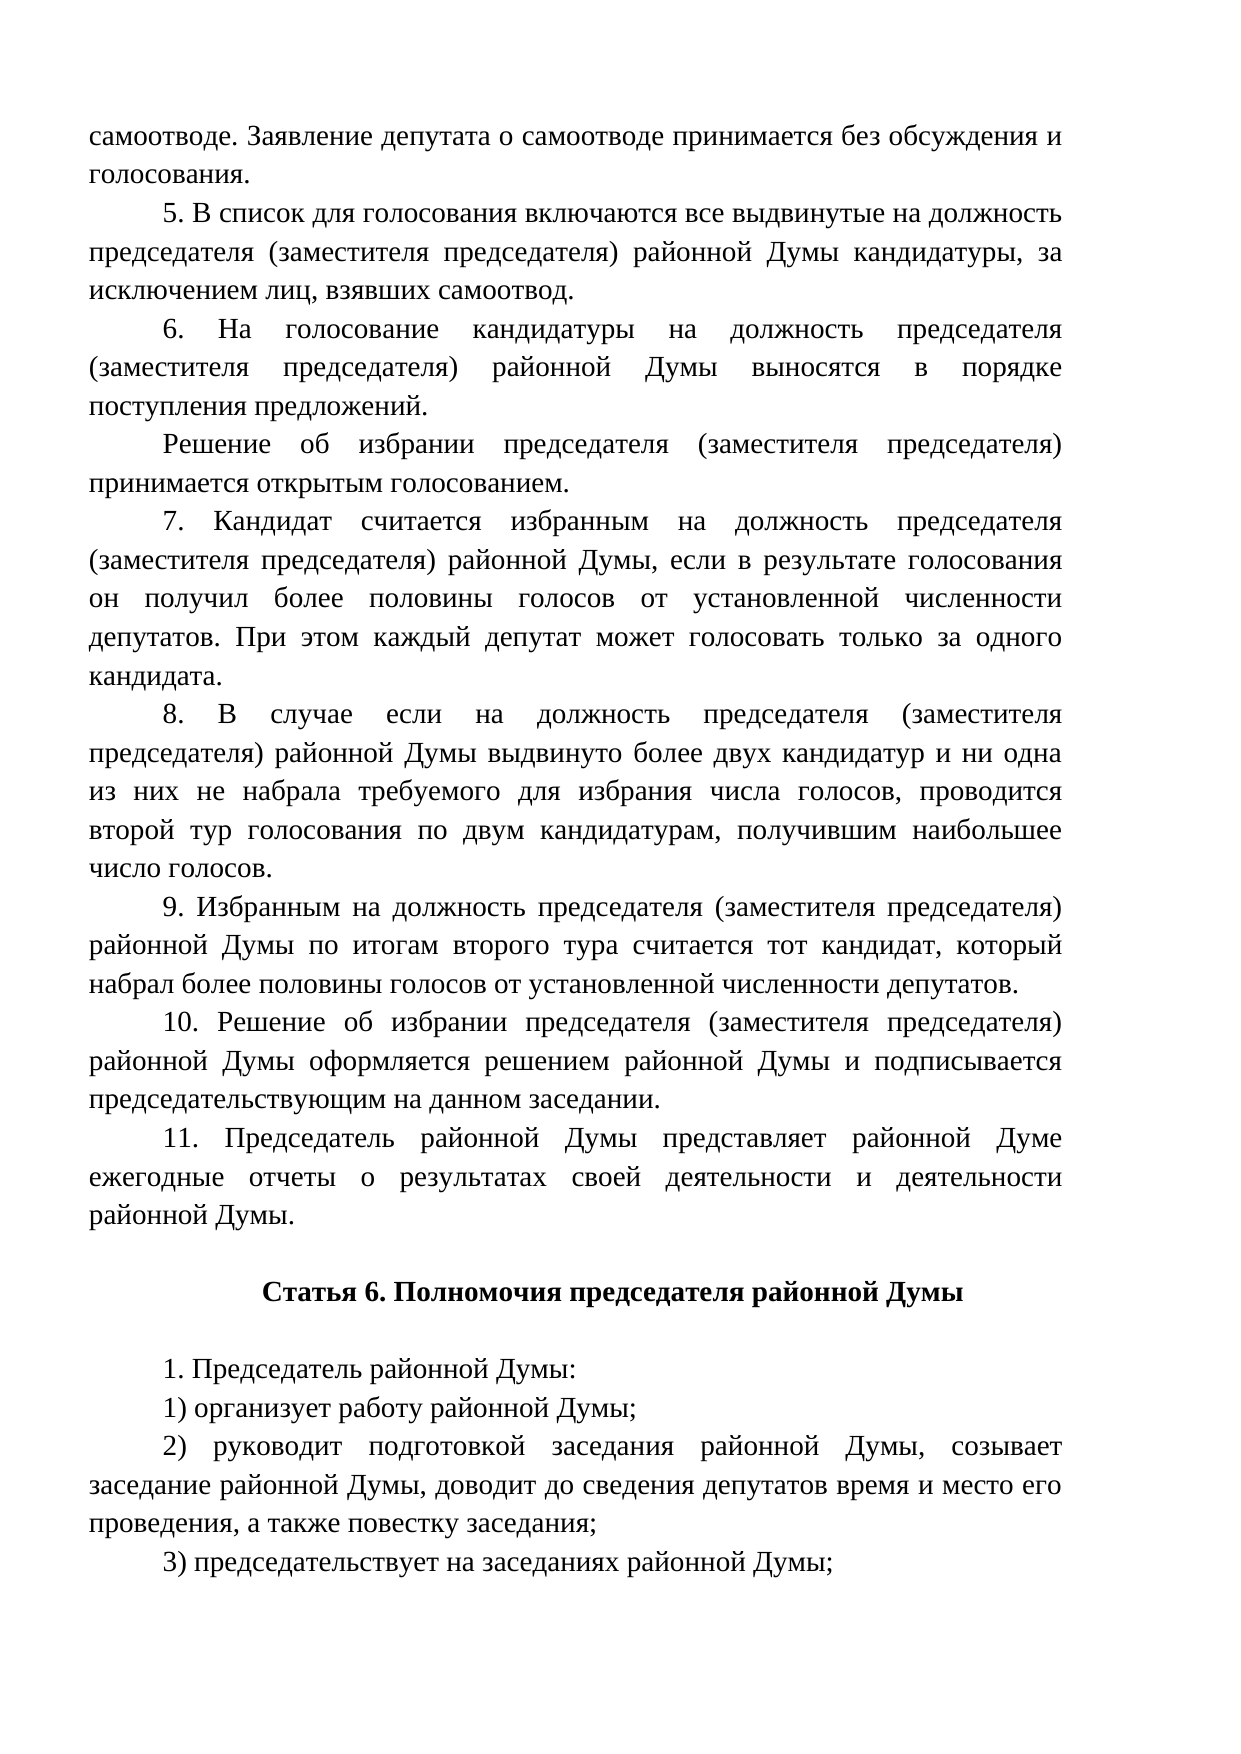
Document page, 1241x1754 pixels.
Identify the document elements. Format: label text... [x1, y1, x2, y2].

text 1. Председатель районной Думы: [89, 1351, 1063, 1385]
text 6. На голосование кандидатуры на должность председателя (заместителя председателя) районной Думы выносятся в порядке поступления предложений. [89, 311, 1063, 421]
text 3) председательствует на заседаниях районной Думы; [89, 1544, 1063, 1578]
text 1) организует работу районной Думы; [89, 1390, 1063, 1423]
text 11. Председатель районной Думы представляет районной Думе ежегодные отчеты о результатах своей деятельности и деятельности районной Думы. [89, 1120, 1063, 1231]
text Статья 6. Полномочия председателя районной Думы [89, 1274, 1063, 1308]
text 7. Кандидат считается избранным на должность председателя (заместителя председателя) районной Думы, если в результате голосования он получил более половины голосов от установленной численности депутатов. При этом каждый депутат может голосовать только за одного кандидата. [89, 503, 1063, 691]
text 2) руководит подготовкой заседания районной Думы, созывает заседание районной Думы, доводит до сведения депутатов время и место его проведения, а также повестку заседания; [89, 1428, 1063, 1539]
text 5. В список для голосования включаются все выдвинутые на должность председателя (заместителя председателя) районной Думы кандидатуры, за исключением лиц, взявших самоотвод. [89, 195, 1063, 306]
text 8. В случае если на должность председателя (заместителя председателя) районной Думы выдвинуто более двух кандидатур и ни одна из них не набрала требуемого для избрания числа голосов, проводится второй тур голосования по двум кандидатурам, получившим наибольшее число голосов. [89, 696, 1063, 884]
text Решение об избрании председателя (заместителя председателя) принимается открытым голосованием. [89, 426, 1063, 498]
text 10. Решение об избрании председателя (заместителя председателя) районной Думы оформляется решением районной Думы и подписывается председательствующим на данном заседании. [89, 1004, 1063, 1115]
text 9. Избранным на должность председателя (заместителя председателя) районной Думы по итогам второго тура считается тот кандидат, который набрал более половины голосов от установленной численности депутатов. [89, 889, 1063, 999]
